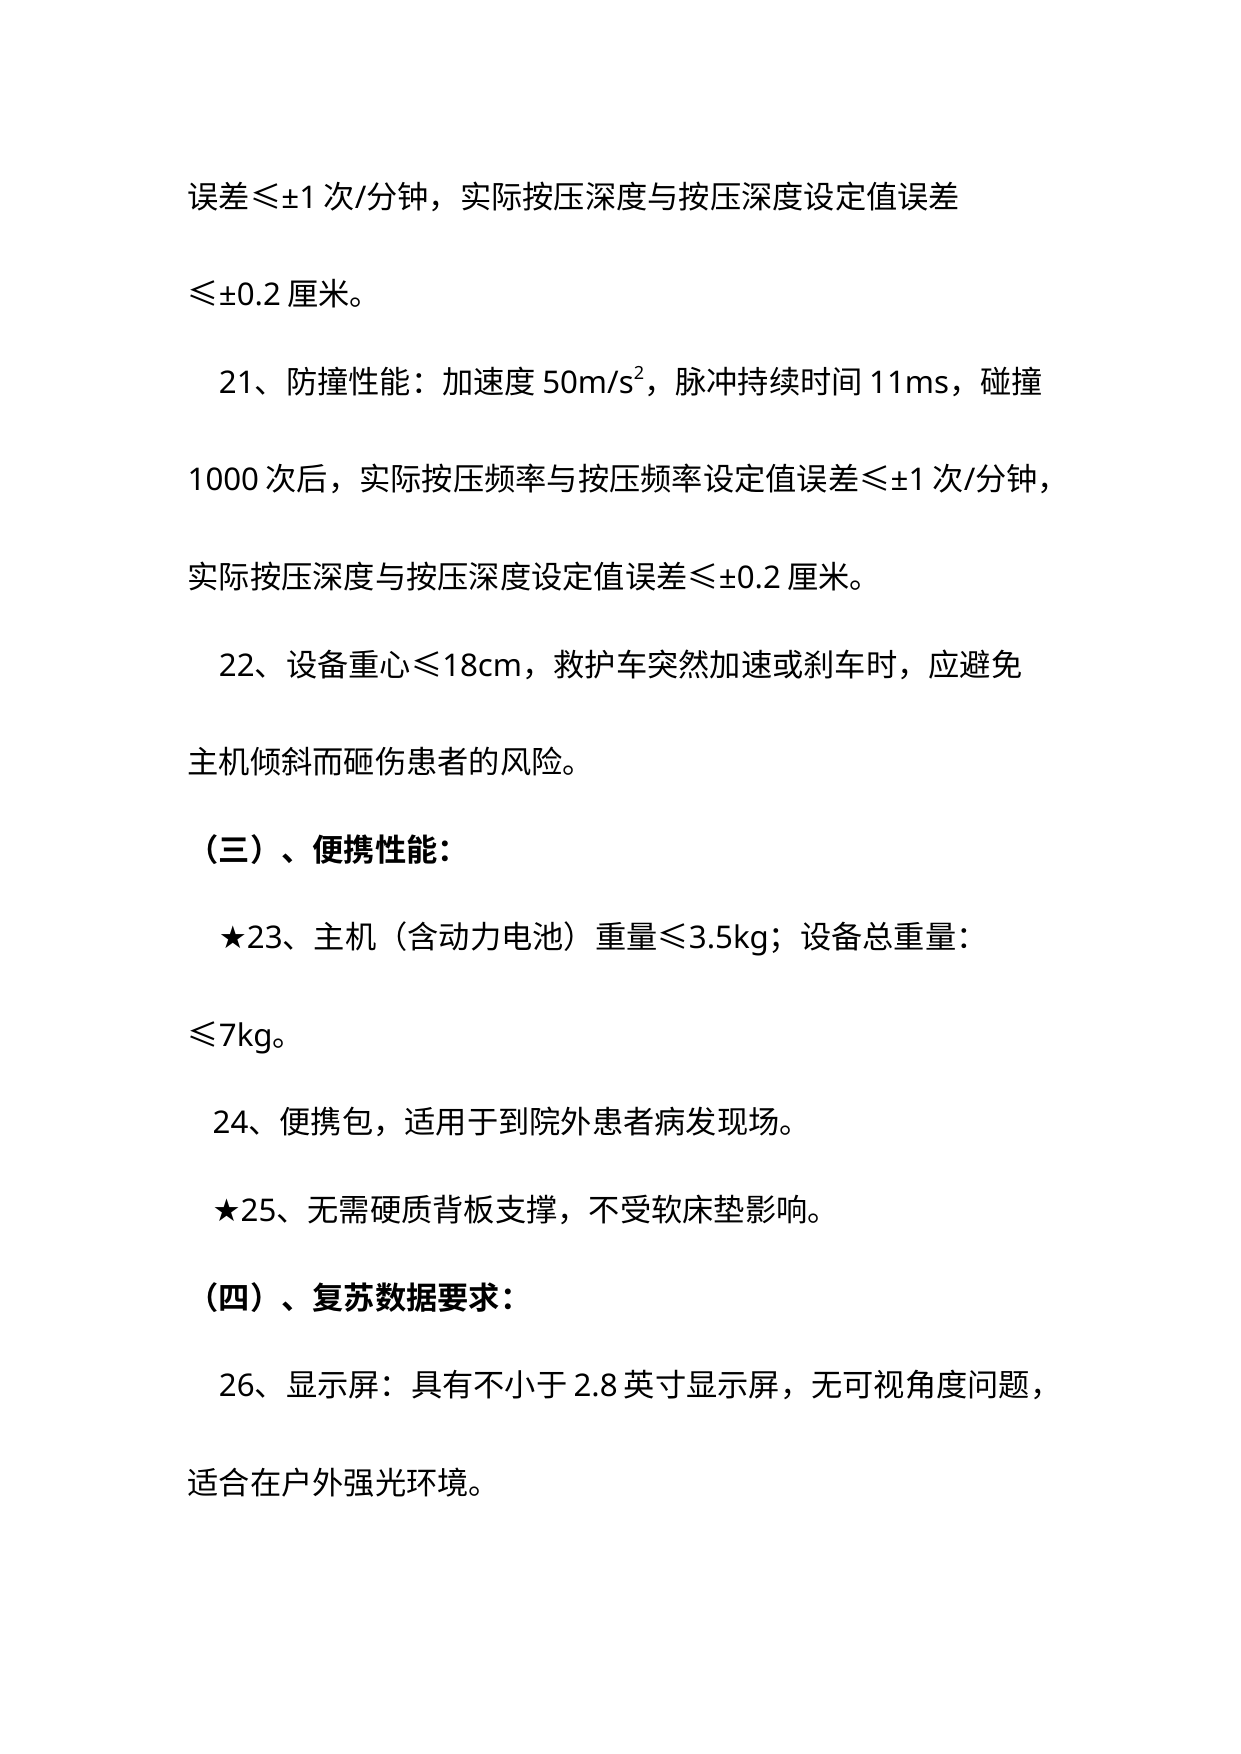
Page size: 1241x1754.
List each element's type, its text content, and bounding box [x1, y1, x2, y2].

text 24、便携包，适用于到院外患者病发现场。 [212, 1088, 1053, 1153]
text （三）、便携性能： [187, 815, 1053, 880]
text （四）、复苏数据要求： [187, 1263, 1053, 1328]
text ★23、主机（含动力电池）重量≤3.5kg；设备总重量：≤7kg。 [187, 903, 1053, 1065]
text 22、设备重心≤18cm，救护车突然加速或刹车时，应避免主机倾斜而砸伤患者的风险。 [187, 630, 1053, 792]
text 26、显示屏：具有不小于2.8英寸显示屏，无可视角度问题，适合在户外强光环境。 [187, 1351, 1053, 1513]
text 21、防撞性能：加速度50m/s2，脉冲持续时间11ms，碰撞1000次后，实际按压频率与按压频率设定值误差≤±1次/分钟，实际按压深度与按压深度设定值误差≤±0.2厘米。 [187, 347, 1053, 607]
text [187, 162, 1053, 324]
text ★25、无需硬质背板支撑，不受软床垫影响。 [212, 1176, 1053, 1241]
